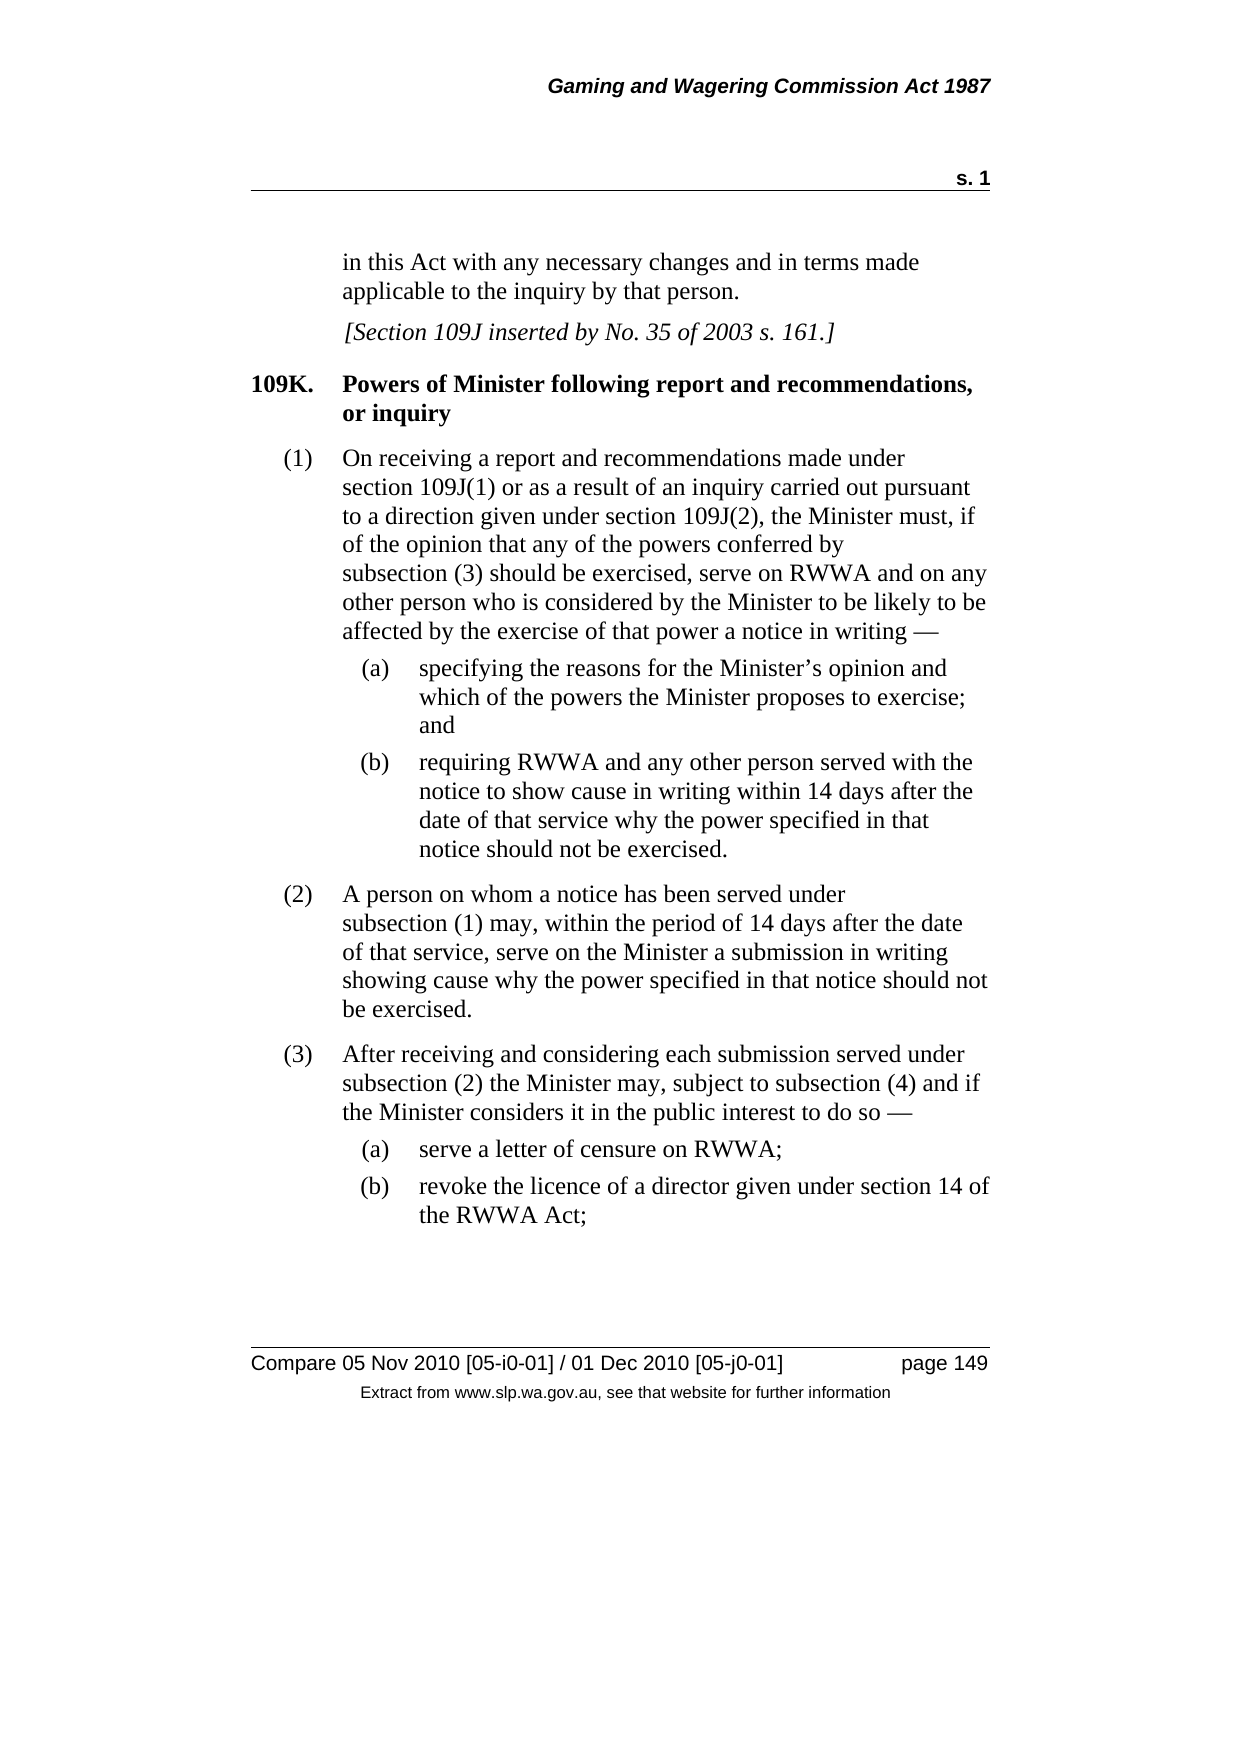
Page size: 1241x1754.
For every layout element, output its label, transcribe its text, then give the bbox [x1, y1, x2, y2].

text (a) serve a letter of censure on RWWA; [251, 1134, 990, 1163]
subtitle 109K. Powers of Minister following report and recommendations, or inquiry [251, 369, 990, 427]
text (2) A person on whom a notice has been served under subsection (1) may, within the period of 14 days after the date of that service, serve on the Minister a submission in writing showing cause why the power specified in that notice should not be exercised. [251, 879, 990, 1023]
text (b) requiring RWWA and any other person served with the notice to show cause in writing within 14 days after the date of that service why the power specified in that notice should not be exercised. [251, 747, 990, 862]
text (a) specifying the reasons for the Minister’s opinion and which of the powers the Minister proposes to exercise; and [251, 653, 990, 739]
text [Section 109J inserted by No. 35 of 2003 s. 161.] [251, 317, 990, 346]
text (1) On receiving a report and recommendations made under section 109J(1) or as a result of an inquiry carried out pursuant to a direction given under section 109J(2), the Minister must, if of the opinion that any of the powers conferred by subsection (3) should be exercised, serve on RWWA and on any other person who is considered by the Minister to be likely to be affected by the exercise of that power a notice in writing — [251, 443, 990, 644]
text (b) revoke the licence of a director given under section 14 of the RWWA Act; [251, 1171, 990, 1229]
text (3) After receiving and considering each submission served under subsection (2) the Minister may, subject to subsection (4) and if the Minister considers it in the public interest to do so — [251, 1039, 990, 1126]
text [251, 247, 990, 305]
